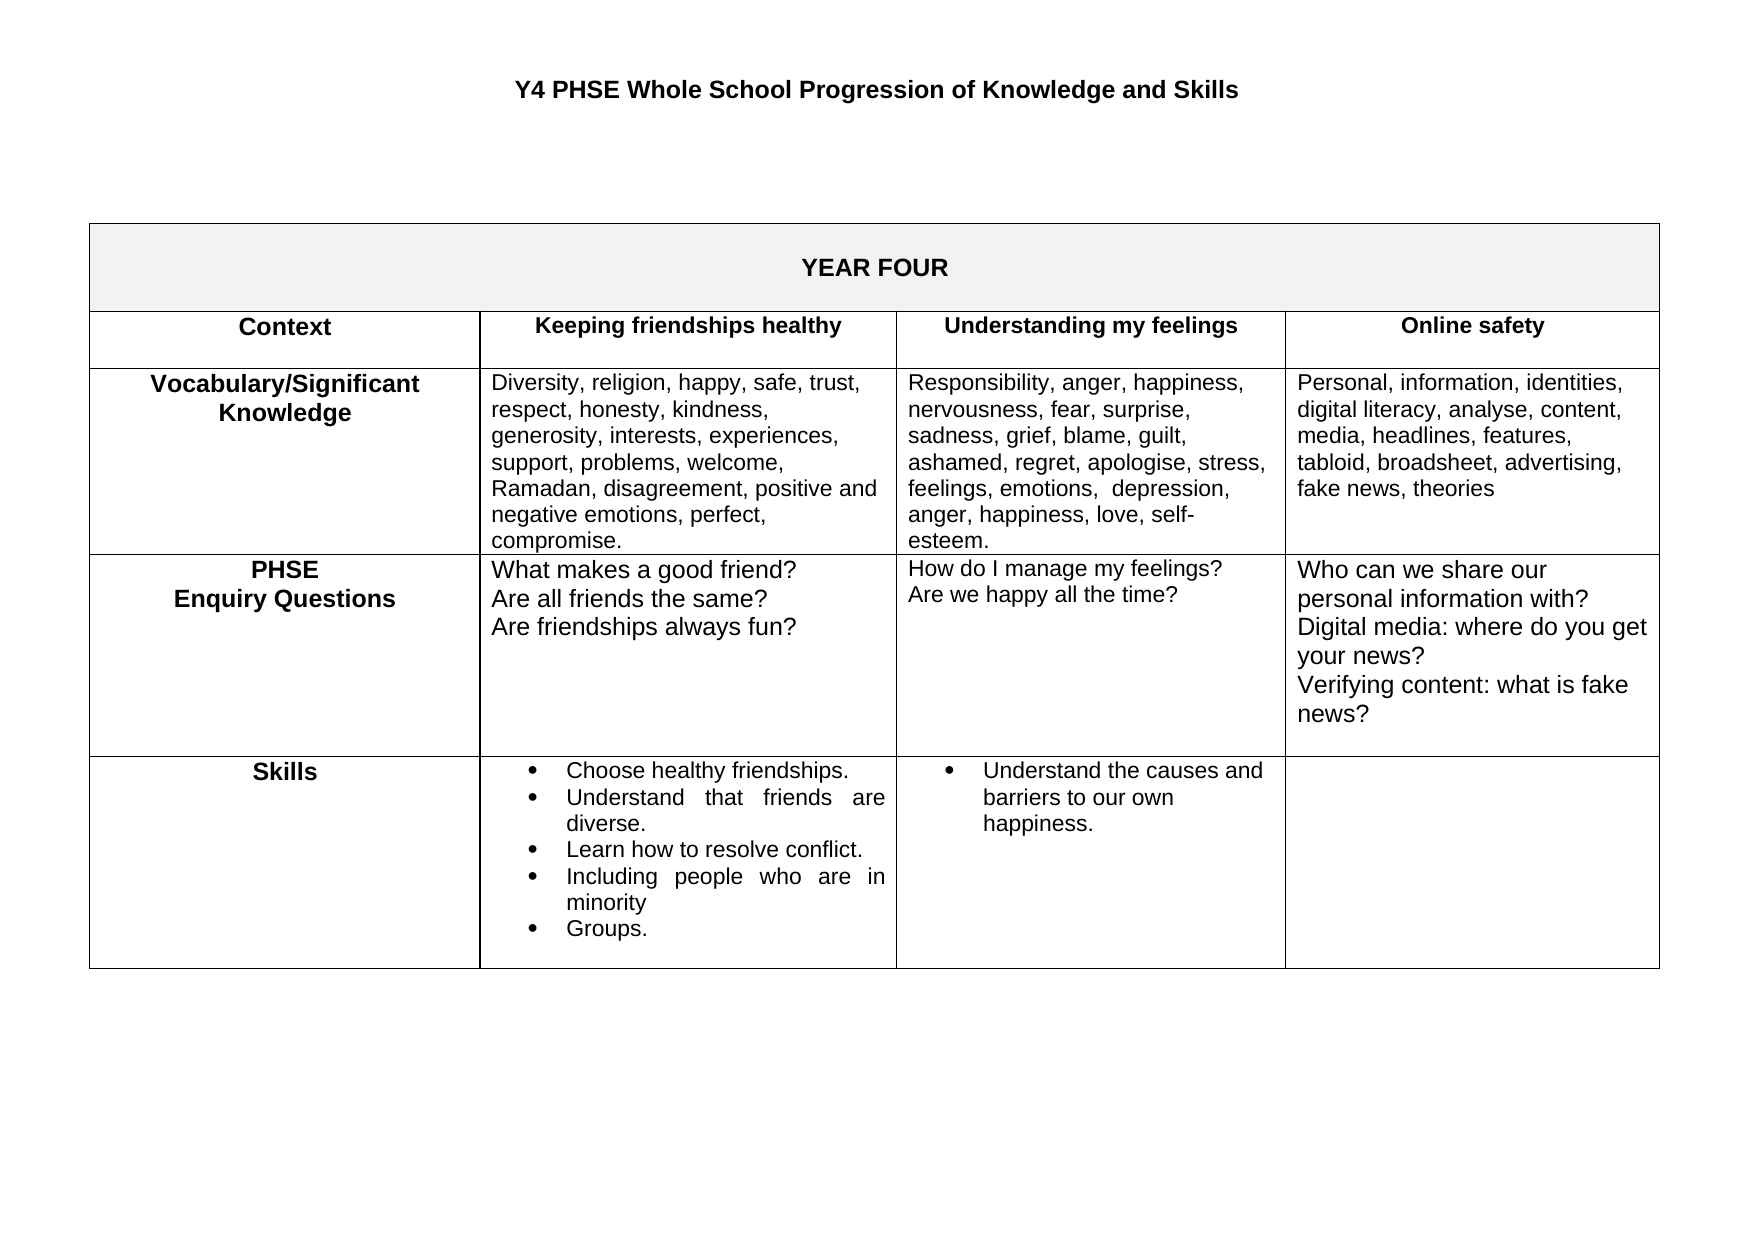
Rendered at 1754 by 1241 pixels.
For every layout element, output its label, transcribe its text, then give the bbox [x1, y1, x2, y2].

table_cell Understanding my feelings [897, 312, 1285, 368]
table_cell Choose healthy friendships. Understand that friends are diverse. Learn how to resolve conflict. Including people who are in minority Groups. [481, 757, 896, 968]
table_cell Who can we share our personal information with? Digital media: where do you get your news? Verifying content: what is fake news? [1286, 555, 1659, 756]
table_header YEAR FOUR [90, 224, 1659, 311]
table_cell How do I manage my feelings? Are we happy all the time? [897, 555, 1285, 756]
table_cell [1286, 757, 1659, 968]
table_cell Skills [90, 757, 479, 968]
table_cell Online safety [1286, 312, 1659, 368]
table_cell Diversity, religion, happy, safe, trust, respect, honesty, kindness, generosity, interests, experiences, support, problems, welcome, Ramadan, disagreement, positive and negative emotions, perfect, compromise. [481, 369, 896, 554]
table_cell Responsibility, anger, happiness, nervousness, fear, surprise, sadness, grief, blame, guilt, ashamed, regret, apologise, stress, feelings, emotions, depression, anger, happiness, love, self-esteem. [897, 369, 1285, 554]
table_cell Context [90, 312, 479, 368]
table_cell PHSE Enquiry Questions [90, 555, 479, 756]
table_cell Vocabulary/Significant Knowledge [90, 369, 479, 554]
text Y4 PHSE Whole School Progression of Knowledge and Skills [75, 75, 1679, 104]
table_cell Understand the causes and barriers to our own happiness. [897, 757, 1285, 968]
table_cell What makes a good friend? Are all friends the same? Are friendships always fun? [481, 555, 896, 756]
table_cell Keeping friendships healthy [481, 312, 896, 368]
table_cell Personal, information, identities, digital literacy, analyse, content, media, headlines, features, tabloid, broadsheet, advertising, fake news, theories [1286, 369, 1659, 554]
